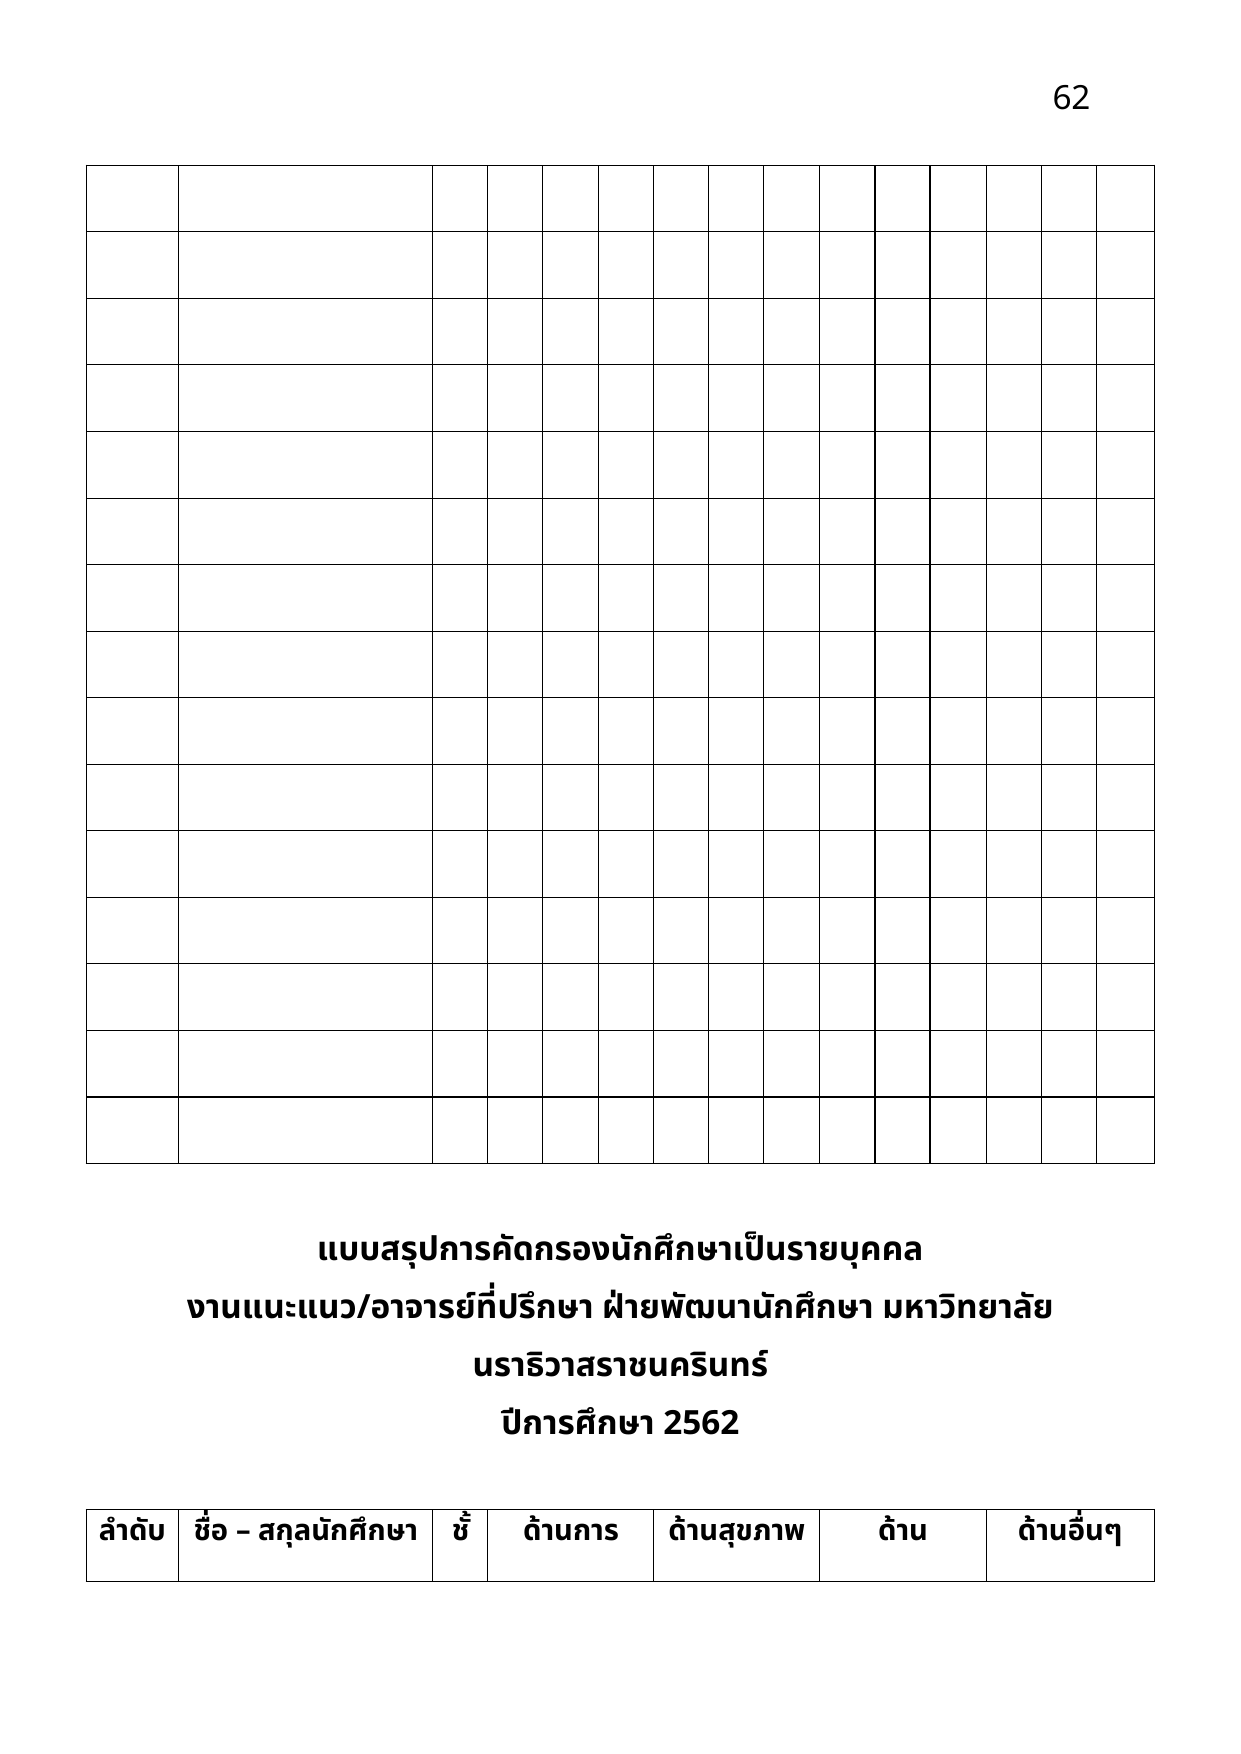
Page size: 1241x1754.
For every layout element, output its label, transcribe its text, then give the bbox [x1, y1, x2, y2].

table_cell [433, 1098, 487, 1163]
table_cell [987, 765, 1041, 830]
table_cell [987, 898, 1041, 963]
table_cell [987, 432, 1041, 497]
table_cell [876, 166, 929, 231]
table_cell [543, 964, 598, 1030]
table_cell [599, 632, 653, 697]
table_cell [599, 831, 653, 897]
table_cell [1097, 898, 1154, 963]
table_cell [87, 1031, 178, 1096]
table_cell [179, 499, 324, 564]
table_cell [599, 299, 653, 364]
table_cell [931, 166, 986, 231]
table_cell [764, 499, 819, 564]
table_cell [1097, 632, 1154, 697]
table_cell [179, 365, 324, 431]
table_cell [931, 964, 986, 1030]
table_cell [87, 432, 178, 497]
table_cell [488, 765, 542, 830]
table_cell [1097, 166, 1154, 231]
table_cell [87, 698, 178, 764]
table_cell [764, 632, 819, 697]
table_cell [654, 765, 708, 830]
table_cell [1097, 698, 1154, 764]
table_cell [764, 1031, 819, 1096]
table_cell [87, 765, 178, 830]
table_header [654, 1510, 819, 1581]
table_cell [488, 432, 542, 497]
table_cell [599, 166, 653, 231]
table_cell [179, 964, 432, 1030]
table_cell [709, 365, 763, 431]
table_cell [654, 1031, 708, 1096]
table_cell [709, 166, 763, 231]
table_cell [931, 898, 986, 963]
table_cell [433, 232, 487, 298]
table_cell [1042, 299, 1096, 364]
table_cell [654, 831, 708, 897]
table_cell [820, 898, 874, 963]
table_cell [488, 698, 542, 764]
table_cell [1097, 365, 1154, 431]
table_cell [179, 432, 324, 497]
table_cell [433, 632, 487, 697]
table_cell [543, 299, 598, 364]
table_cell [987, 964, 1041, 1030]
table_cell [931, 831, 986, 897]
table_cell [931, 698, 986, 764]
table_cell [987, 299, 1041, 364]
table_cell [87, 365, 178, 431]
table_cell [931, 432, 986, 497]
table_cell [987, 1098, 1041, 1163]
table_cell [709, 299, 763, 364]
table_cell [1097, 232, 1154, 298]
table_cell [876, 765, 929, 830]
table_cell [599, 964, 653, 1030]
table_cell [654, 232, 708, 298]
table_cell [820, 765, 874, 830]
table_cell [987, 499, 1041, 564]
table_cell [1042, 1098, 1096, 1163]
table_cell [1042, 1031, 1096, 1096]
table_cell [543, 232, 598, 298]
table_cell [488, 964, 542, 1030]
table_cell [764, 232, 819, 298]
table_cell [488, 499, 542, 564]
table_cell [654, 365, 708, 431]
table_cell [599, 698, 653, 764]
table_cell [876, 432, 929, 497]
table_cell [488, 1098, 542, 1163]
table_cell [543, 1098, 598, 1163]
text แบบสรุปการคัดกรองนักศึกษาเป็นรายบุคคล [150, 1224, 1090, 1275]
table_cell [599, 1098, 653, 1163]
table_cell [543, 499, 598, 564]
table_cell [931, 365, 986, 431]
text งานแนะแนว/อาจารย์ที่ปรึกษา ฝ่ายพัฒนานักศึกษา มหาวิทยาลัยนราธิวาสราชนครินทร์ [150, 1282, 1090, 1391]
table_cell [87, 565, 178, 631]
table_cell [1042, 499, 1096, 564]
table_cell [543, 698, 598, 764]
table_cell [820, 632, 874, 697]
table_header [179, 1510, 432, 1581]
table_cell [820, 232, 874, 298]
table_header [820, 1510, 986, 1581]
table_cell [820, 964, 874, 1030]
table_cell [433, 365, 487, 431]
table_cell [764, 166, 819, 231]
table_cell [433, 499, 487, 564]
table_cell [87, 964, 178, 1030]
table_cell [709, 432, 763, 497]
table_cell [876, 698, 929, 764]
table_cell [820, 565, 874, 631]
table_cell [599, 565, 653, 631]
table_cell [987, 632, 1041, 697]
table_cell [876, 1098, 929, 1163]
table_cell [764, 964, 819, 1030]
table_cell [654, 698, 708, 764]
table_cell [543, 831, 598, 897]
table_cell [433, 166, 487, 231]
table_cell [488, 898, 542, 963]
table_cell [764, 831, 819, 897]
table_cell [876, 299, 929, 364]
table_cell [820, 499, 874, 564]
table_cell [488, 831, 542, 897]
table_cell [1097, 565, 1154, 631]
table_cell [543, 432, 598, 497]
table_cell [488, 632, 542, 697]
table_cell [876, 499, 929, 564]
table_cell [179, 232, 324, 298]
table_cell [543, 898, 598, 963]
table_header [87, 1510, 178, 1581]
table_cell [1042, 565, 1096, 631]
table_cell [324, 565, 432, 631]
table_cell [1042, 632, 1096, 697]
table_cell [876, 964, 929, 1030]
table_cell [931, 299, 986, 364]
table_cell [1042, 166, 1096, 231]
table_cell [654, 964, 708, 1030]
text ปีการศึกษา 2562 [150, 1398, 1090, 1449]
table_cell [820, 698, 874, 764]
table_cell [987, 166, 1041, 231]
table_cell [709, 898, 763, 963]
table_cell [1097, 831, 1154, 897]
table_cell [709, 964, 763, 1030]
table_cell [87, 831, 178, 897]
table_cell [543, 365, 598, 431]
table_cell [324, 432, 432, 497]
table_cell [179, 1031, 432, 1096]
table_cell [820, 299, 874, 364]
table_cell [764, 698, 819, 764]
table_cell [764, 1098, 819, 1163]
table_cell [87, 232, 178, 298]
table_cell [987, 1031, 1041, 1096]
table_cell [87, 632, 178, 697]
table_cell [324, 632, 432, 697]
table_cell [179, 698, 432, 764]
table_cell [654, 166, 708, 231]
table_cell [931, 565, 986, 631]
table_cell [179, 299, 324, 364]
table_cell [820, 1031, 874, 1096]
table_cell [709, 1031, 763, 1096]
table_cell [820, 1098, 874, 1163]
table_cell [324, 365, 432, 431]
table_cell [599, 432, 653, 497]
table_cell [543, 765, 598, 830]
table_cell [764, 432, 819, 497]
table_cell [324, 232, 432, 298]
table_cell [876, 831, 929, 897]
table_cell [820, 166, 874, 231]
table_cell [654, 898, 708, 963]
table_cell [87, 299, 178, 364]
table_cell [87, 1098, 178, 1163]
table_cell [820, 365, 874, 431]
table_cell [931, 232, 986, 298]
table_cell [1042, 432, 1096, 497]
table_cell [599, 499, 653, 564]
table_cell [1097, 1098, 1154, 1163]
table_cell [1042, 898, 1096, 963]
table_cell [931, 499, 986, 564]
table_cell [599, 232, 653, 298]
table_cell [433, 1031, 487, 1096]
table_cell [654, 565, 708, 631]
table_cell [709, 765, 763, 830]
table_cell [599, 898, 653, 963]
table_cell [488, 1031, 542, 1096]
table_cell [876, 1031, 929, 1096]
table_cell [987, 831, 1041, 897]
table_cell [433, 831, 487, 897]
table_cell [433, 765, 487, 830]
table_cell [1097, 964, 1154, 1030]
table_cell [1097, 499, 1154, 564]
table_cell [654, 432, 708, 497]
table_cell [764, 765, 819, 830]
table_cell [820, 432, 874, 497]
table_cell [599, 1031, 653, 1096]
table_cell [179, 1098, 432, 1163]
table_cell [1042, 232, 1096, 298]
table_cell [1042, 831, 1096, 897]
table_cell [324, 166, 432, 231]
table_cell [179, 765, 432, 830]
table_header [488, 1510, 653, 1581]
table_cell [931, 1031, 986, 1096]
table_cell [764, 299, 819, 364]
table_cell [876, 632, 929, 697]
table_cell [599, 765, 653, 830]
table_cell [488, 365, 542, 431]
table_cell [987, 365, 1041, 431]
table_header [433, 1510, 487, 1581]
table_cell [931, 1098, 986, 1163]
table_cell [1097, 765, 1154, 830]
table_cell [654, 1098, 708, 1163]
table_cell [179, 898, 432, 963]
table_cell [987, 232, 1041, 298]
table_cell [488, 166, 542, 231]
table_cell [179, 565, 324, 631]
table_cell [599, 365, 653, 431]
table_cell [764, 365, 819, 431]
table_cell [543, 565, 598, 631]
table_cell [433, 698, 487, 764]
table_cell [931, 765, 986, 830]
table_cell [433, 565, 487, 631]
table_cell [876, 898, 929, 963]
table_cell [87, 499, 178, 564]
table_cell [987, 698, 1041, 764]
table_cell [324, 299, 432, 364]
table_cell [654, 299, 708, 364]
table_cell [324, 499, 432, 564]
table_cell [543, 632, 598, 697]
table_cell [709, 565, 763, 631]
table_cell [876, 365, 929, 431]
table_cell [1042, 365, 1096, 431]
table_cell [488, 299, 542, 364]
table_cell [179, 632, 324, 697]
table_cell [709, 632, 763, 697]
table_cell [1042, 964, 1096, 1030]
table_cell [488, 565, 542, 631]
table_cell [709, 232, 763, 298]
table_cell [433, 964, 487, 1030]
table_cell [1097, 299, 1154, 364]
table_cell [987, 565, 1041, 631]
table_cell [876, 232, 929, 298]
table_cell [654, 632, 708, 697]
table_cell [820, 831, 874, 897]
table_cell [543, 166, 598, 231]
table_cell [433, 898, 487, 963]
table_cell [654, 499, 708, 564]
table_cell [179, 166, 324, 231]
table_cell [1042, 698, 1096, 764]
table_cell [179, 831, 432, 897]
table_cell [87, 166, 178, 231]
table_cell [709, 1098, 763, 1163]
table_cell [709, 499, 763, 564]
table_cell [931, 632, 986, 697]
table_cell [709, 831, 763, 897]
table_cell [764, 565, 819, 631]
table_cell [488, 232, 542, 298]
table_cell [433, 432, 487, 497]
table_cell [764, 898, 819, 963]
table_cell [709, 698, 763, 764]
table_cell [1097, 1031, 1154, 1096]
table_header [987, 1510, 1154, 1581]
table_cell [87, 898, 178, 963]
table_cell [876, 565, 929, 631]
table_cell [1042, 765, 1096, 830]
table_cell [433, 299, 487, 364]
table_cell [1097, 432, 1154, 497]
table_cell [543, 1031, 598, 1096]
